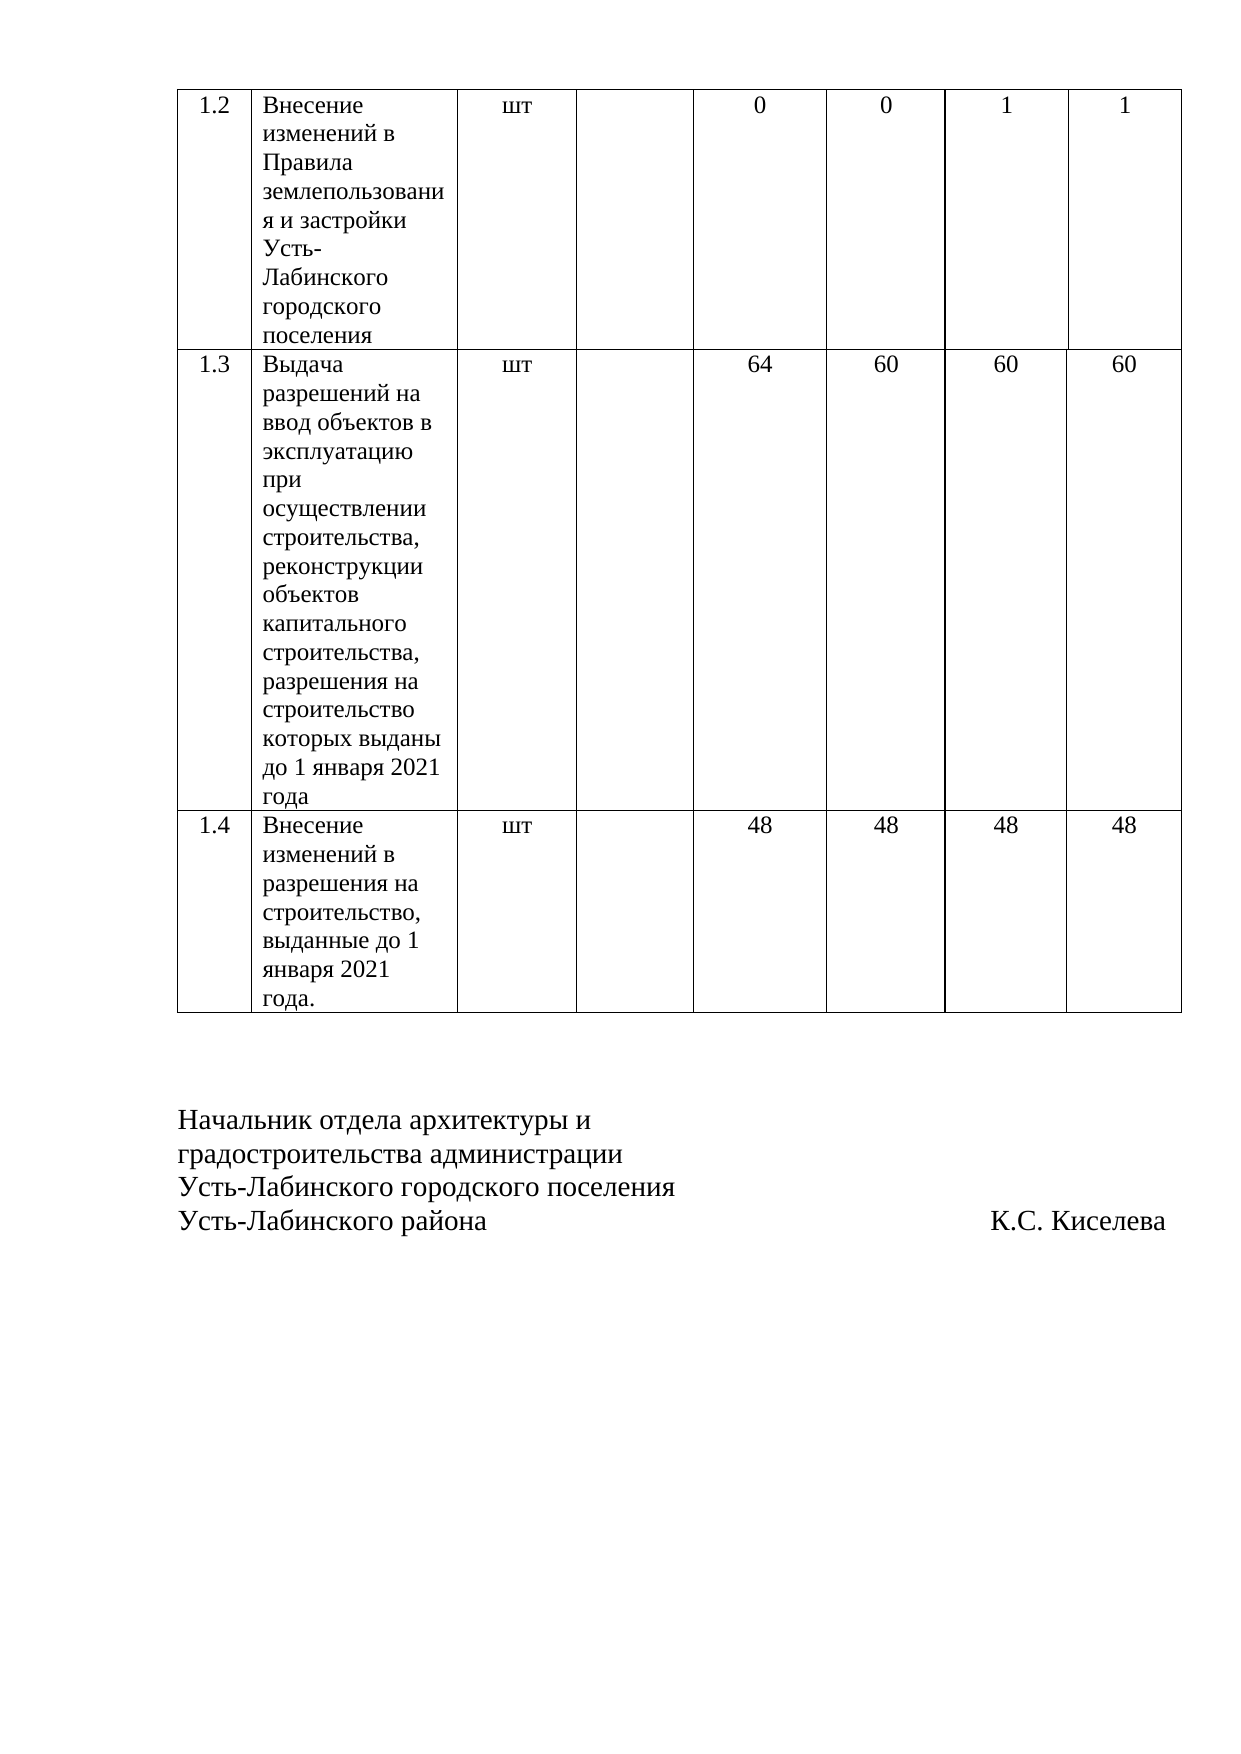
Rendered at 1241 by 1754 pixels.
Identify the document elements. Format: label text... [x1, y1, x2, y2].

table_cell 64 [694, 350, 826, 809]
table_cell 48 [946, 811, 1066, 1012]
table_cell Выдача разрешений на ввод объектов в эксплуатацию при осуществлении строительства, реконструкции объектов капитального строительства, разрешения на строительство которых выданы до 1 января 2021 года [252, 350, 457, 809]
table_cell 1 [946, 90, 1068, 348]
table_cell 60 [1067, 350, 1181, 809]
table_cell 1.3 [178, 350, 251, 809]
table_cell Внесение изменений в разрешения на строительство, выданные до 1 января 2021 года. [252, 811, 457, 1012]
table_cell [577, 811, 693, 1012]
text градостроительства администрации [177, 1136, 1181, 1169]
table_cell 0 [827, 90, 944, 348]
table_cell 60 [946, 350, 1066, 809]
table_cell [577, 350, 693, 809]
text Усть-Лабинского городского поселения [177, 1169, 1181, 1203]
table_cell 1.4 [178, 811, 251, 1012]
table_cell шт [458, 811, 576, 1012]
table_cell 48 [694, 811, 826, 1012]
table_cell 0 [694, 90, 826, 348]
table_cell шт [458, 350, 576, 809]
table_cell 48 [1067, 811, 1181, 1012]
table_cell шт [458, 90, 576, 348]
table_cell [577, 90, 693, 348]
table_cell 1 [1069, 90, 1181, 348]
table_cell 48 [827, 811, 944, 1012]
table_cell 1.2 [178, 90, 251, 348]
table_cell Внесение изменений в Правила землепользования и застройки Усть-Лабинского городского поселения [252, 90, 457, 348]
table_cell 60 [827, 350, 944, 809]
text Начальник отдела архитектуры и [177, 1102, 1181, 1136]
text Усть-Лабинского района К.С. Киселева [177, 1203, 1181, 1237]
